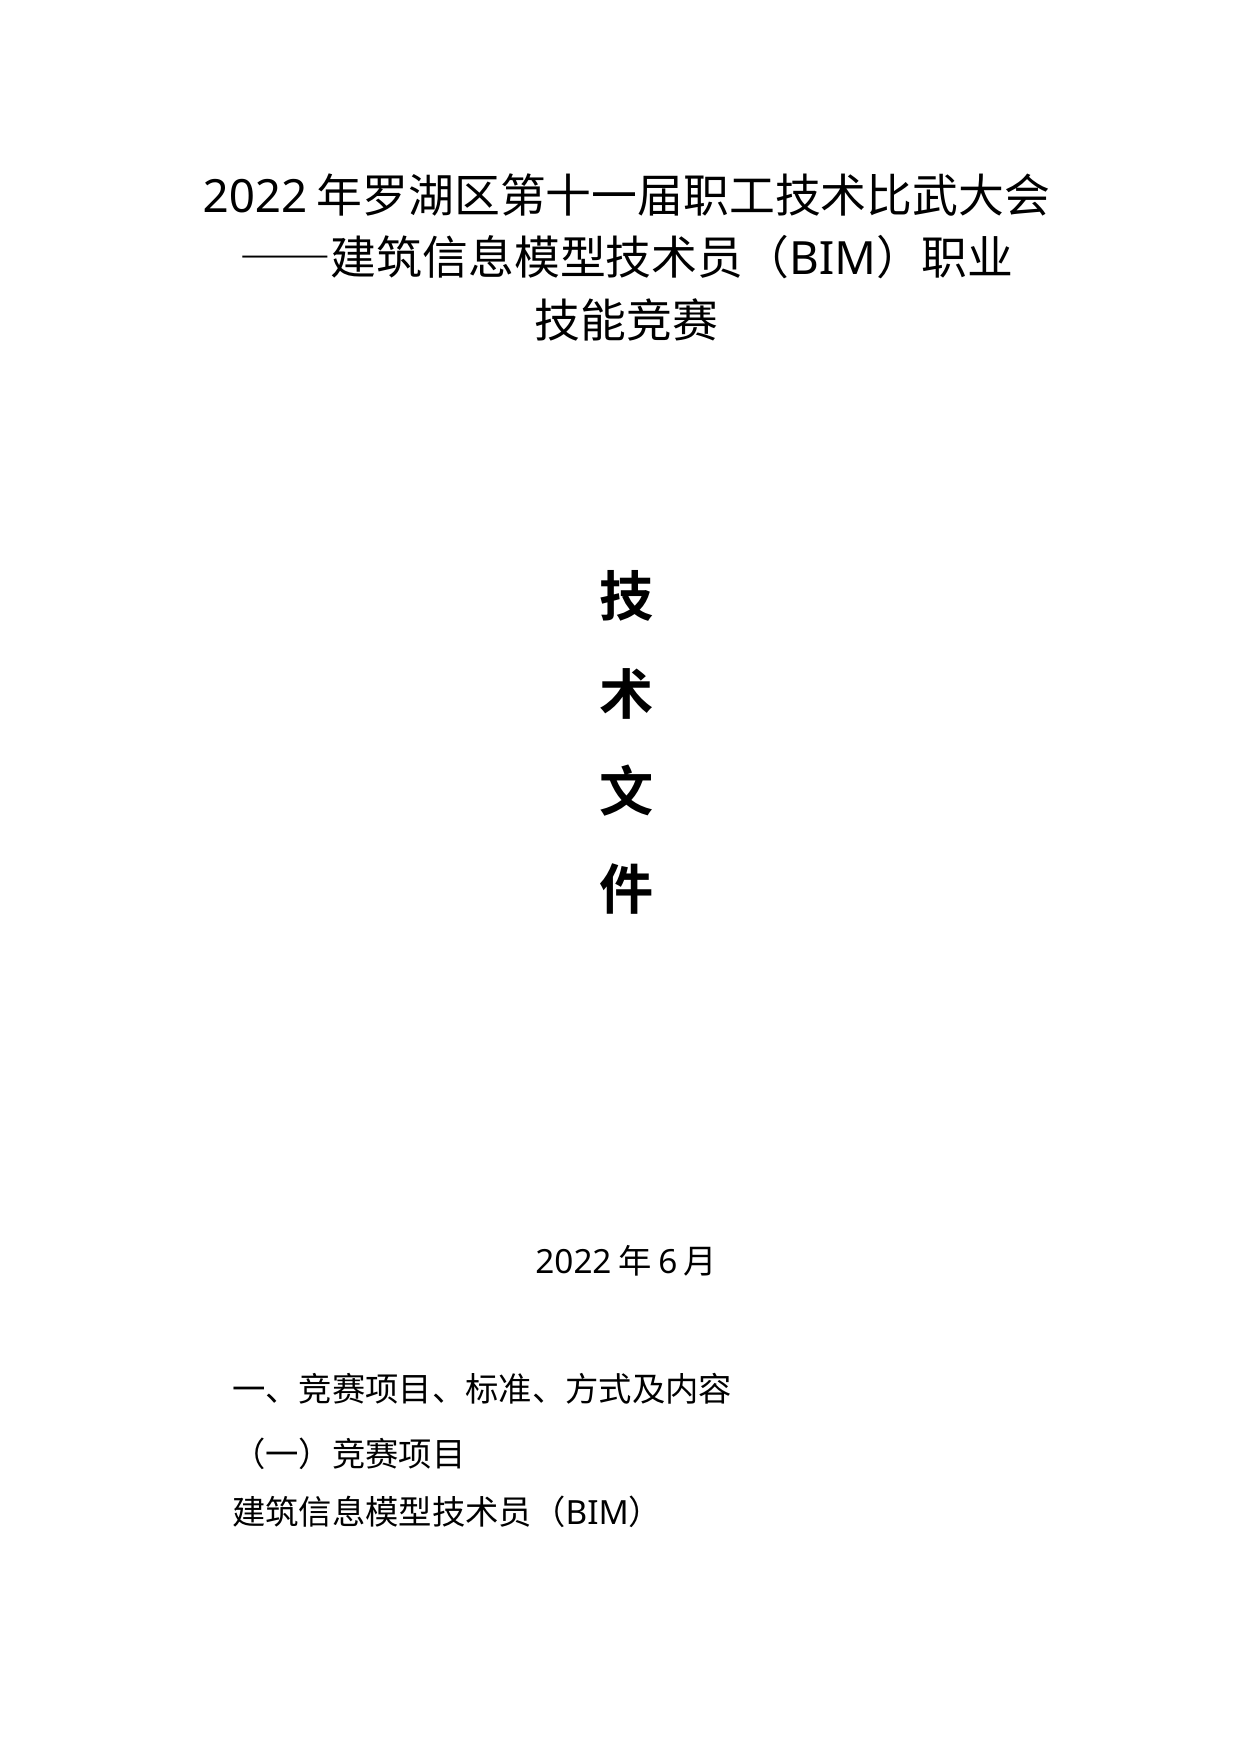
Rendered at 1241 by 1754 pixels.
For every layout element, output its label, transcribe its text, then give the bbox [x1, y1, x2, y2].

text 文 [165, 739, 1087, 837]
text 技能竞赛 [165, 287, 1087, 349]
text 技 [165, 544, 1087, 642]
text 一、竞赛项目、标准、方式及内容 [165, 1354, 1087, 1419]
text 术 [165, 642, 1087, 739]
text 2022年6月 [165, 1227, 1087, 1292]
text （一）竞赛项目 [165, 1419, 1087, 1478]
text 件 [165, 837, 1087, 934]
text 2022年罗湖区第十一届职工技术比武大会——建筑信息模型技术员（BIM）职业 [165, 162, 1087, 287]
text 建筑信息模型技术员（BIM） [165, 1478, 1087, 1543]
